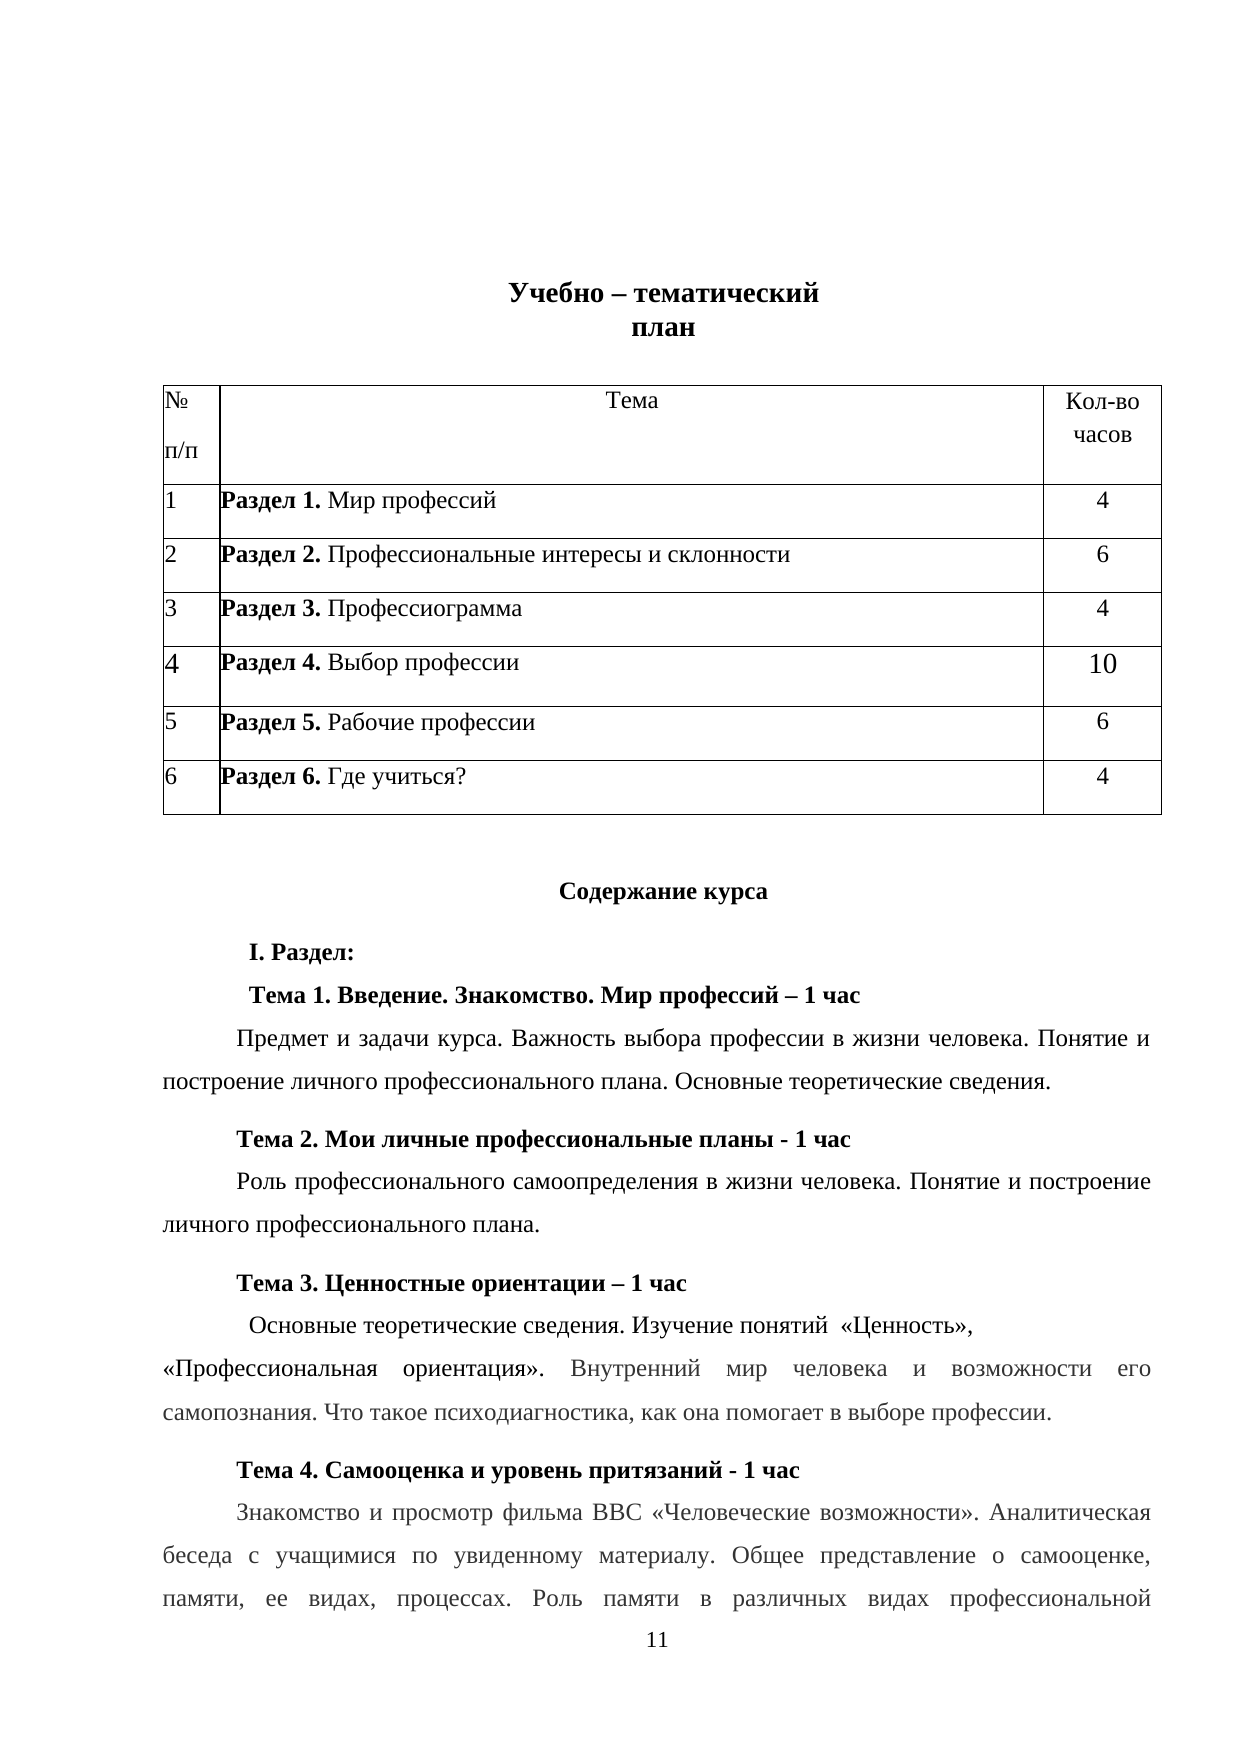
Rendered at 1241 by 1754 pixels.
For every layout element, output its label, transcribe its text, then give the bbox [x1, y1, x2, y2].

table_cell Раздел 6. Где учиться? [221, 761, 1043, 814]
table_header № п/п [164, 386, 219, 484]
table_cell 6 [1044, 707, 1161, 760]
table_cell Раздел 5. Рабочие профессии [221, 707, 1043, 760]
subtitle Тема 2. Мои личные профессиональные планы - 1 час [236, 1124, 1163, 1153]
table_cell Раздел 1. Мир профессий [221, 485, 1043, 538]
subtitle Тема 4. Самооценка и уровень притязаний - 1 час [236, 1455, 1163, 1483]
table_cell Раздел 4. Выбор профессии [221, 647, 1043, 706]
table_cell Раздел 3. Профессиограмма [221, 593, 1043, 646]
text Тема 1. Введение. Знакомство. Мир профессий – 1 час [249, 980, 1163, 1009]
table_cell 4 [1044, 593, 1161, 646]
table_cell Раздел 2. Профессиональные интересы и склонности [221, 539, 1043, 592]
table_cell 6 [164, 761, 219, 814]
text Основные теоретические сведения. Изучение понятий «Ценность», [249, 1310, 1163, 1339]
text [162, 1497, 1152, 1612]
table_cell 4 [164, 647, 219, 706]
text «Профессиональная ориентация». Внутренний мир человека и возможности его самопознания. Что такое психодиагностика, как она помогает в выборе профессии. [162, 1353, 1152, 1425]
table_header Кол-во часов [1044, 386, 1161, 484]
table_cell 1 [164, 485, 219, 538]
table_cell 4 [1044, 485, 1161, 538]
text Роль профессионального самоопределения в жизни человека. Понятие и построение личного профессионального плана. [162, 1166, 1152, 1238]
table_cell 4 [1044, 761, 1161, 814]
table_cell 6 [1044, 539, 1161, 592]
table_header Тема [221, 386, 1043, 484]
table_cell 2 [164, 539, 219, 592]
text Учебно – тематический план [476, 275, 851, 342]
text I. Раздел: [249, 937, 1163, 966]
table_cell 3 [164, 593, 219, 646]
subtitle Содержание курса [476, 876, 851, 905]
table_cell 10 [1044, 647, 1161, 706]
subtitle Тема 3. Ценностные ориентации – 1 час [236, 1268, 1163, 1296]
text Предмет и задачи курса. Важность выбора профессии в жизни человека. Понятие и построение личного профессионального плана. Основные теоретические сведения. [162, 1023, 1151, 1094]
table_cell 5 [164, 707, 219, 760]
